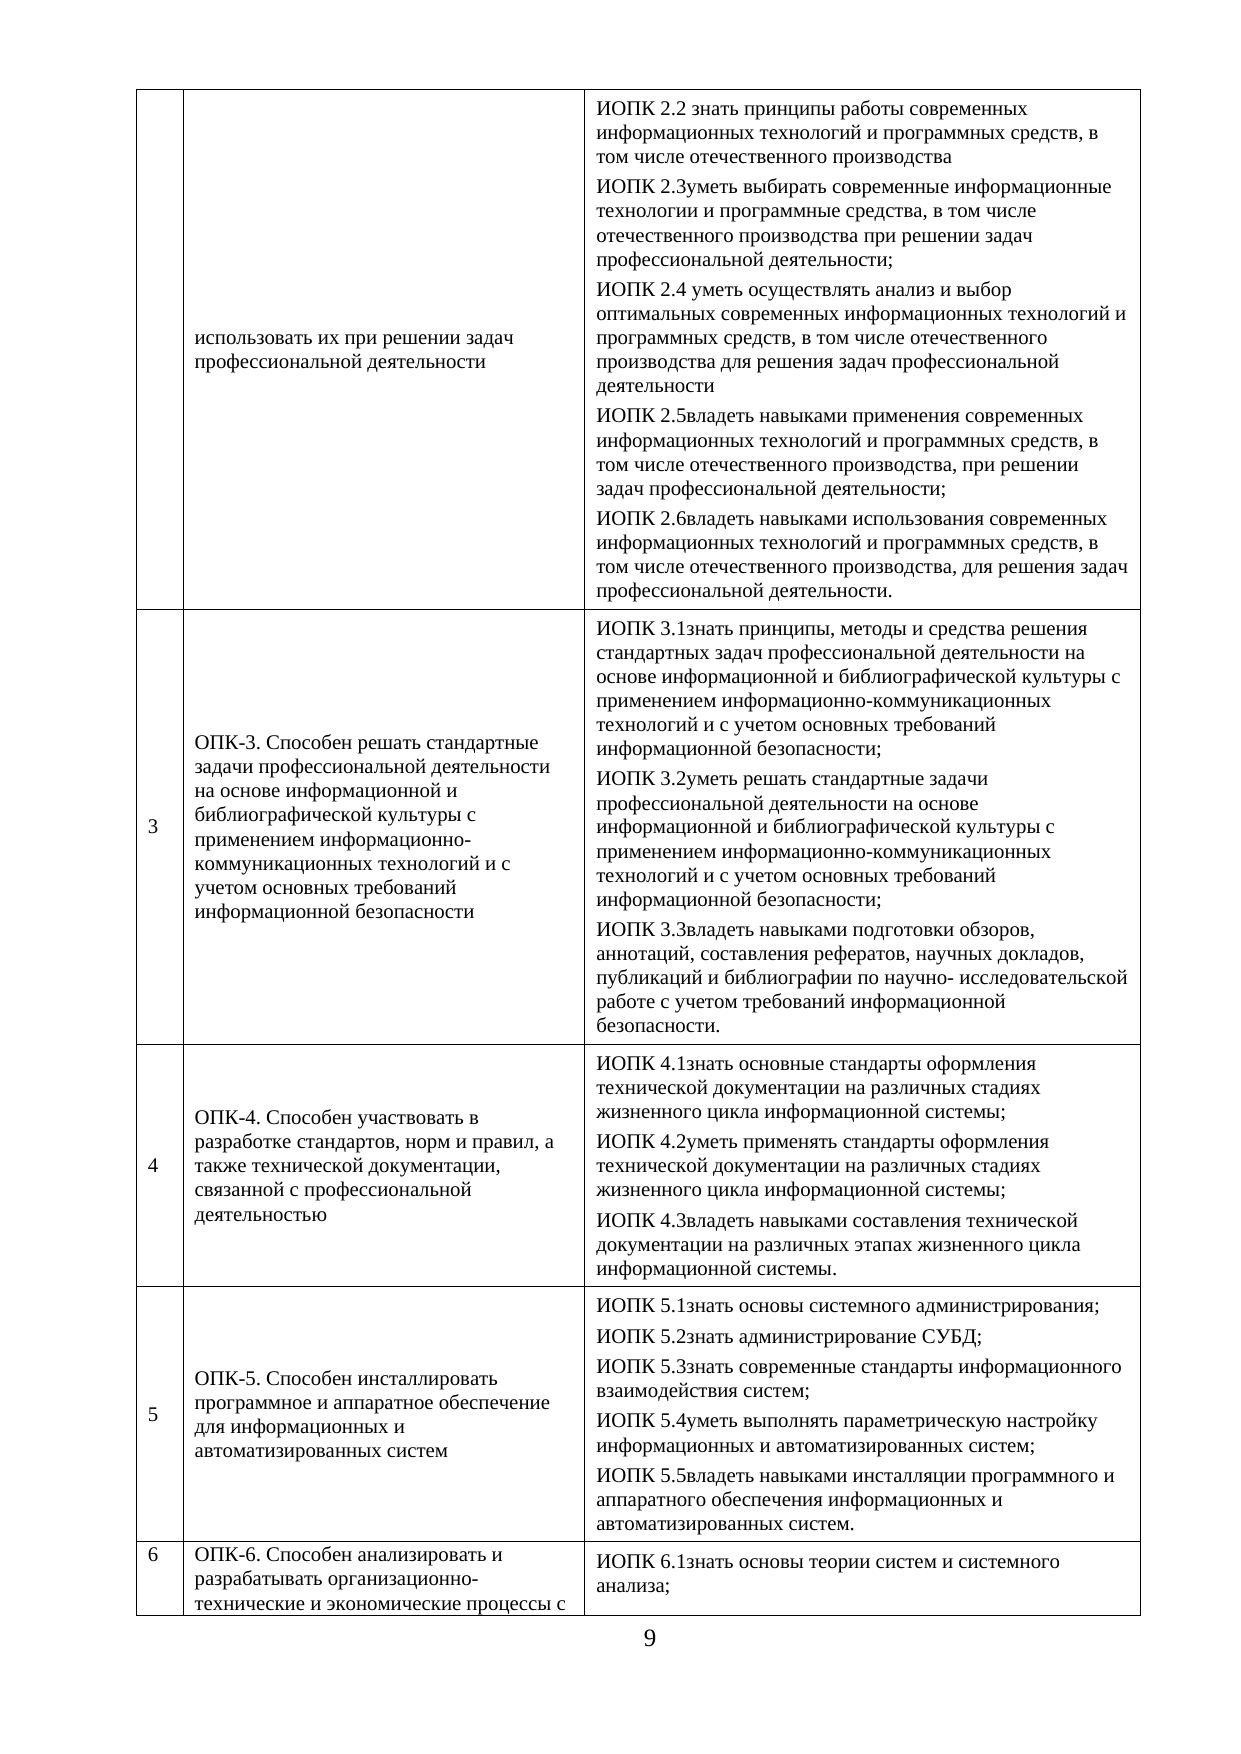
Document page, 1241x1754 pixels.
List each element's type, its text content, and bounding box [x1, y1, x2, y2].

table_cell 3 [137, 610, 183, 1043]
table_cell ИОПК 3.1знать принципы, методы и средства решения стандартных задач профессиональной деятельности на основе информационной и библиографической культуры с применением информационно-коммуникационных технологий и с учетом основных требований информационной безопасности; ИОПК 3.2уметь решать стандартные задачи профессиональной деятельности на основе информационной и библиографической культуры с применением информационно-коммуникационных технологий и с учетом основных требований информационной безопасности; ИОПК 3.3владеть навыками подготовки обзоров, аннотаций, составления рефератов, научных докладов, публикаций и библиографии по научно- исследовательской работе с учетом требований информационной безопасности. [585, 610, 1140, 1043]
table_cell ОПК-4. Способен участвовать в разработке стандартов, норм и правил, а также технической документации, связанной с профессиональной деятельностью [184, 1045, 584, 1286]
table_cell ОПК-5. Способен инсталлировать программное и аппаратное обеспечение для информационных и автоматизированных систем [184, 1287, 584, 1541]
table_cell 5 [137, 1287, 183, 1541]
table_cell ИОПК 5.1знать основы системного администрирования; ИОПК 5.2знать администрирование СУБД; ИОПК 5.3знать современные стандарты информационного взаимодействия систем; ИОПК 5.4уметь выполнять параметрическую настройку информационных и автоматизированных систем; ИОПК 5.5владеть навыками инсталляции программного и аппаратного обеспечения информационных и автоматизированных систем. [585, 1287, 1140, 1541]
table_cell ОПК-3. Способен решать стандартные задачи профессиональной деятельности на основе информационной и библиографической культуры с применением информационно-коммуникационных технологий и с учетом основных требований информационной безопасности [184, 610, 584, 1043]
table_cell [184, 90, 584, 608]
table_cell 2 [137, 90, 183, 608]
table_cell ИОПК 4.1знать основные стандарты оформления технической документации на различных стадиях жизненного цикла информационной системы; ИОПК 4.2уметь применять стандарты оформления технической документации на различных стадиях жизненного цикла информационной системы; ИОПК 4.3владеть навыками составления технической документации на различных этапах жизненного цикла информационной системы. [585, 1045, 1140, 1286]
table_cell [585, 90, 1140, 608]
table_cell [585, 1542, 1140, 1614]
table_cell 6 [137, 1542, 183, 1614]
table_cell 4 [137, 1045, 183, 1286]
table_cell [184, 1542, 584, 1614]
